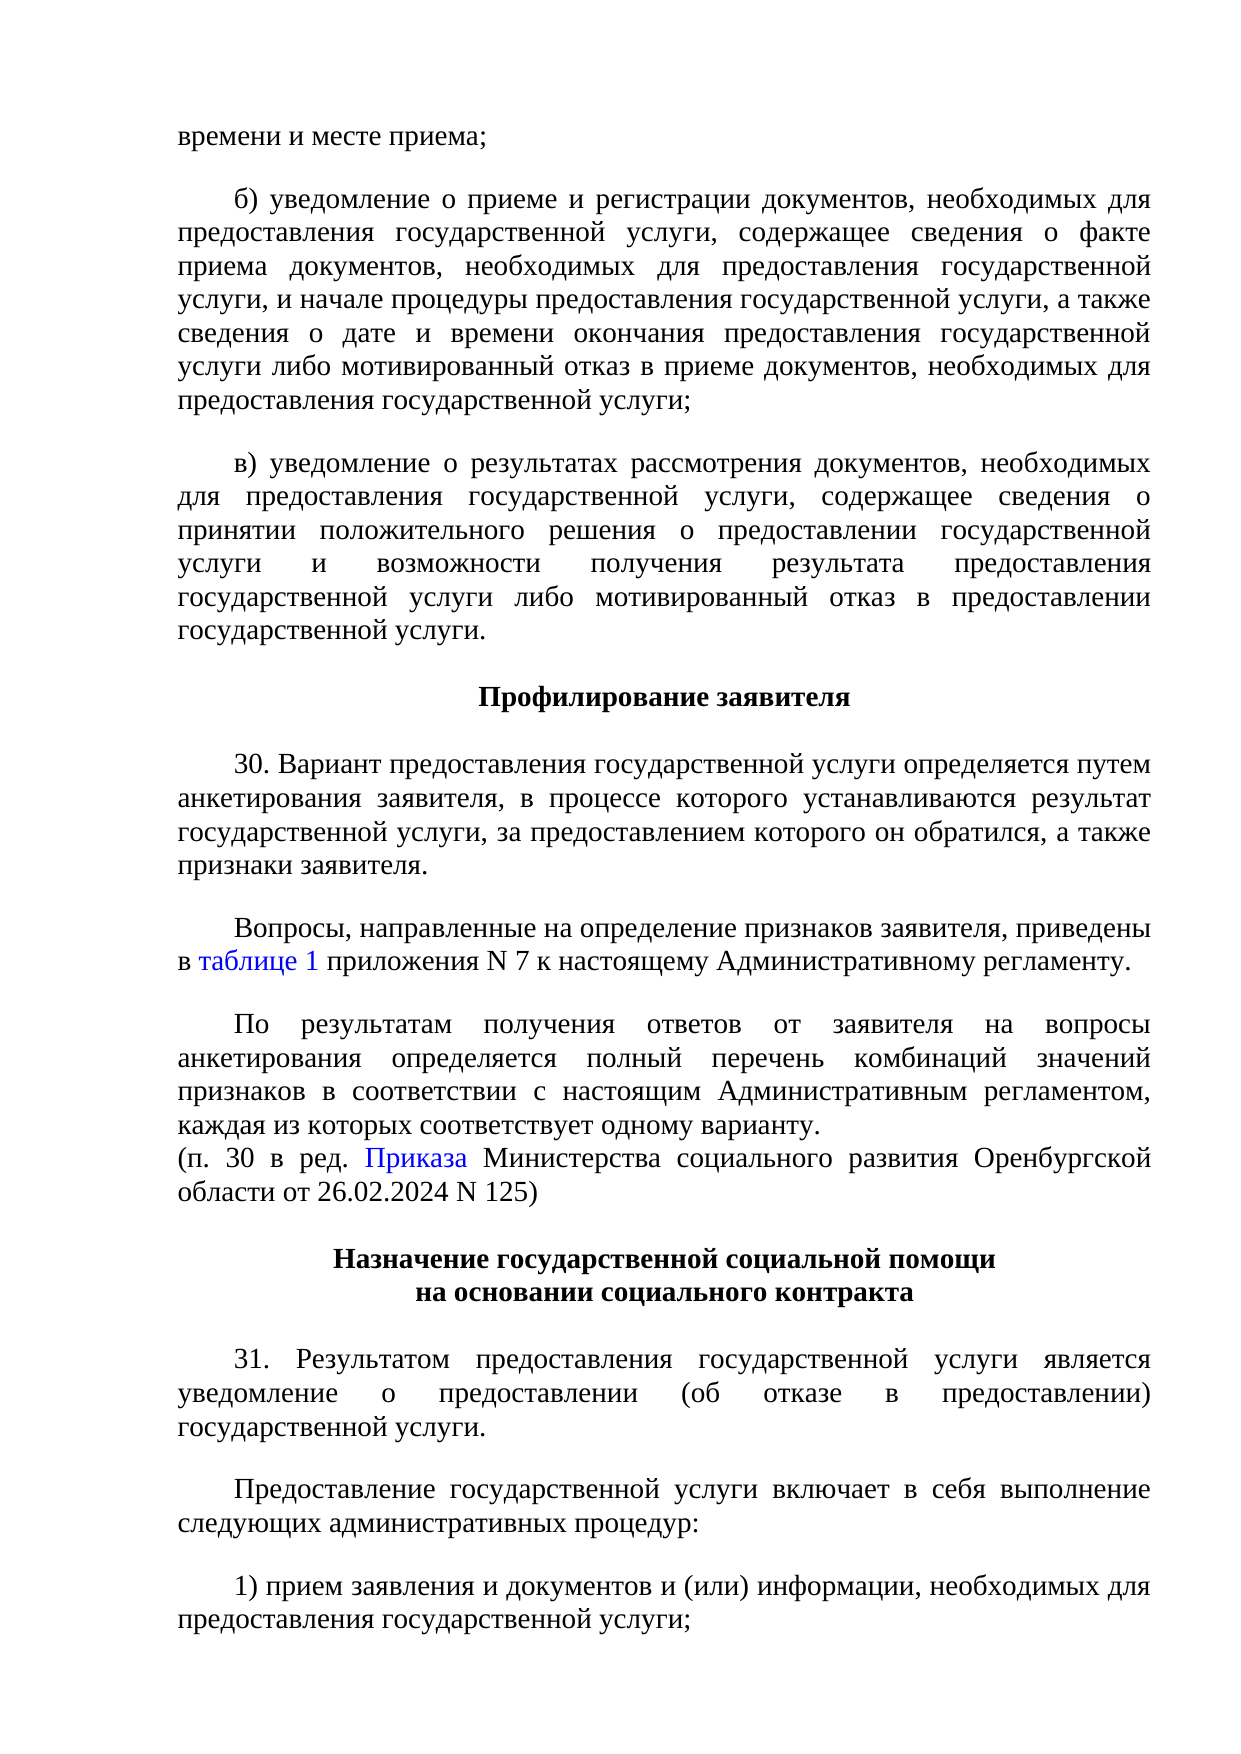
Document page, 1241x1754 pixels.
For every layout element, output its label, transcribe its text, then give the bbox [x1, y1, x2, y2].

text Вопросы, направленные на определение признаков заявителя, приведены в таблице 1 приложения N 7 к настоящему Административному регламенту. [177, 910, 1152, 977]
title Назначение государственной социальной помощи [177, 1241, 1152, 1274]
text б) уведомление о приеме и регистрации документов, необходимых для предоставления государственной услуги, содержащее сведения о факте приема документов, необходимых для предоставления государственной услуги, и начале процедуры предоставления государственной услуги, а также сведения о дате и времени окончания предоставления государственной услуги либо мотивированный отказ в приеме документов, необходимых для предоставления государственной услуги; [177, 181, 1152, 416]
text 30. Вариант предоставления государственной услуги определяется путем анкетирования заявителя, в процессе которого устанавливаются результат государственной услуги, за предоставлением которого он обратился, а также признаки заявителя. [177, 747, 1152, 881]
text в) уведомление о результатах рассмотрения документов, необходимых для предоставления государственной услуги, содержащее сведения о принятии положительного решения о предоставлении государственной услуги и возможности получения результата предоставления государственной услуги либо мотивированный отказ в предоставлении государственной услуги. [177, 445, 1152, 646]
text Предоставление государственной услуги включает в себя выполнение следующих административных процедур: [177, 1471, 1152, 1538]
text (п. 30 в ред. Приказа Министерства социального развития Оренбургской области от 26.02.2024 N 125) [177, 1140, 1152, 1207]
text 1) прием заявления и документов и (или) информации, необходимых для предоставления государственной услуги; [177, 1568, 1152, 1635]
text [177, 118, 1152, 152]
text По результатам получения ответов от заявителя на вопросы анкетирования определяется полный перечень комбинаций значений признаков в соответствии с настоящим Административным регламентом, каждая из которых соответствует одному варианту. [177, 1006, 1152, 1140]
title на основании социального контракта [177, 1274, 1152, 1308]
text 31. Результатом предоставления государственной услуги является уведомление о предоставлении (об отказе в предоставлении) государственной услуги. [177, 1342, 1152, 1442]
title Профилирование заявителя [177, 679, 1152, 713]
